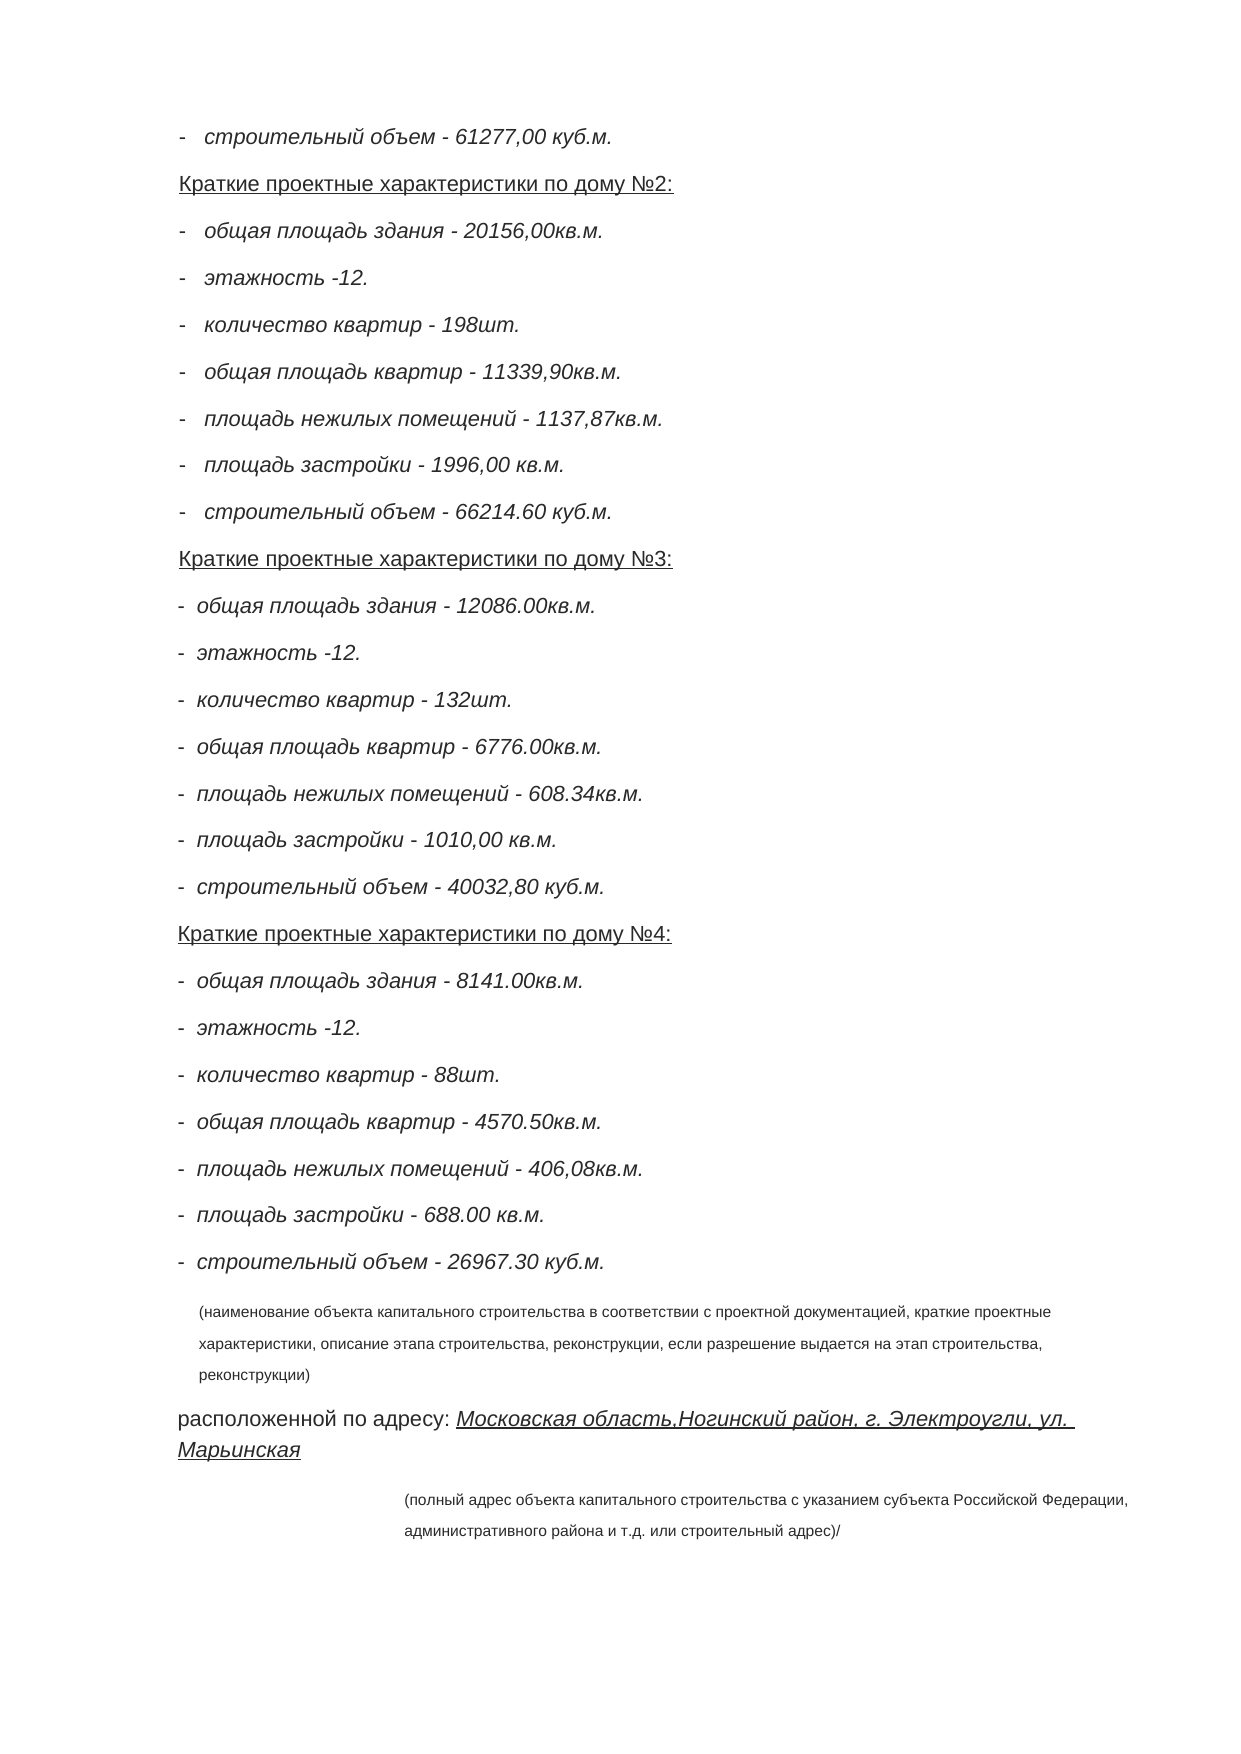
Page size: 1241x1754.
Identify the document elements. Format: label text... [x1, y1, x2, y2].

text - строительный объем - 61277,00 куб.м. [179, 118, 1152, 149]
text - общая площадь квартир - 6776.00кв.м. [177, 727, 1152, 759]
text - площадь нежилых помещений - 406,08кв.м. [177, 1149, 1152, 1181]
text - общая площадь здания - 12086.00кв.м. [177, 587, 1152, 618]
text - этажность -12. [177, 634, 1152, 665]
text - строительный объем - 40032,80 куб.м. [177, 868, 1152, 899]
text - этажность -12. [177, 1009, 1152, 1040]
text - площадь застройки - 1010,00 кв.м. [177, 821, 1152, 852]
text Краткие проектные характеристики по дому №2: [179, 165, 1152, 196]
text расположенной по адресу: Московская область,Ногинский район, г. Электроугли, ул. Марьинская [177, 1399, 1152, 1462]
text Краткие проектные характеристики по дому №4: [177, 915, 1152, 946]
text - этажность -12. [179, 259, 1152, 290]
text - общая площадь квартир - 4570.50кв.м. [177, 1102, 1152, 1134]
text - количество квартир - 198шт. [179, 306, 1152, 337]
text - количество квартир - 88шт. [177, 1056, 1152, 1087]
text (наименование объекта капитального строительства в соответствии с проектной документацией, краткие проектные характеристики, описание этапа строительства, реконструкции, если разрешение выдается на этап строительства, реконструкции) [199, 1290, 1152, 1384]
text - строительный объем - 26967.30 куб.м. [177, 1243, 1152, 1274]
text - общая площадь здания - 8141.00кв.м. [177, 962, 1152, 993]
text - количество квартир - 132шт. [177, 681, 1152, 712]
text - строительный объем - 66214.60 куб.м. [179, 493, 1152, 524]
text - площадь застройки - 688.00 кв.м. [177, 1196, 1152, 1227]
text Краткие проектные характеристики по дому №3: [178, 540, 1152, 571]
text - площадь нежилых помещений - 608.34кв.м. [177, 774, 1152, 806]
text (полный адрес объекта капитального строительства с указанием субъекта Российской Федерации, административного района и т.д. или строительный адрес)/ [404, 1477, 1152, 1540]
text - общая площадь квартир - 11339,90кв.м. [179, 352, 1152, 384]
text - площадь нежилых помещений - 1137,87кв.м. [179, 399, 1152, 431]
text - площадь застройки - 1996,00 кв.м. [179, 446, 1152, 477]
text - общая площадь здания - 20156,00кв.м. [179, 212, 1152, 243]
